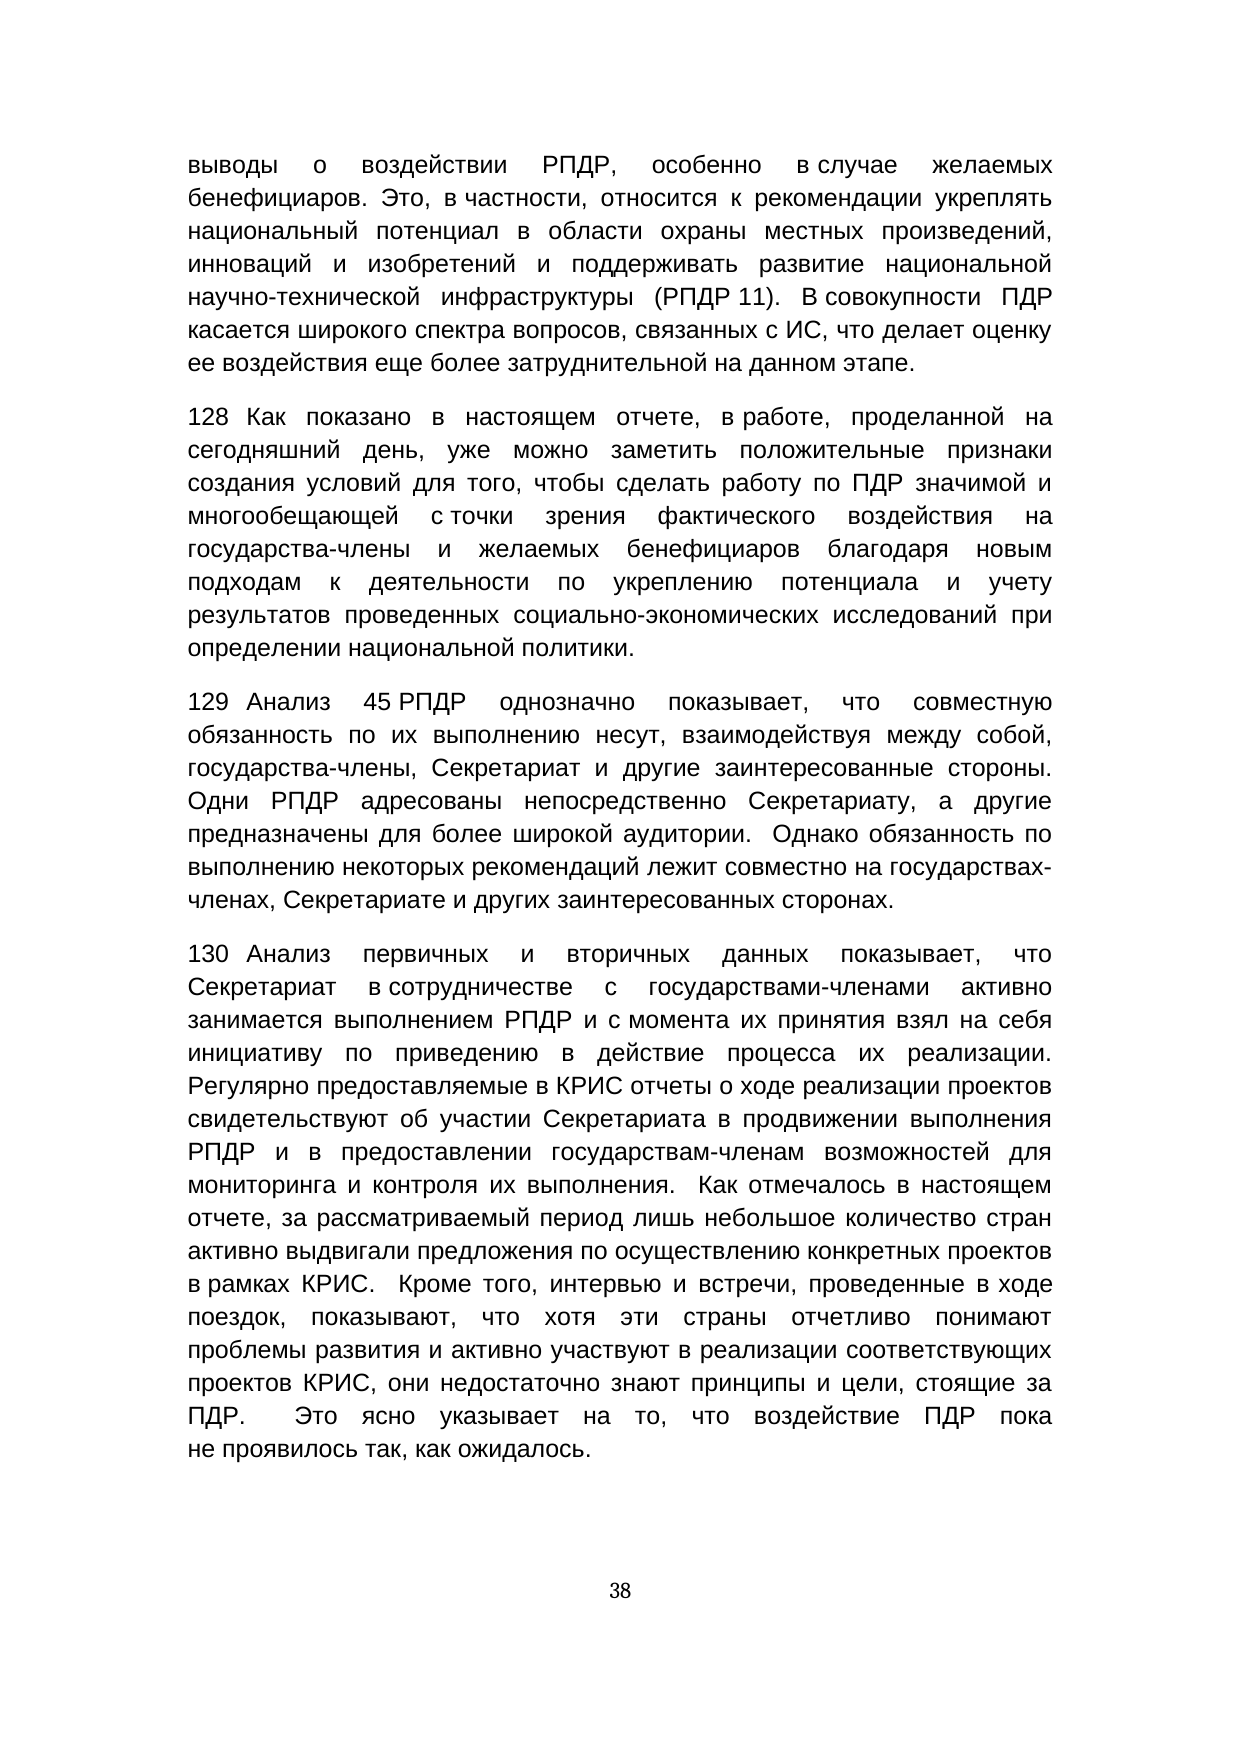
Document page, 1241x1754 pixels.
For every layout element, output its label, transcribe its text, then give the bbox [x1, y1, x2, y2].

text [187, 150, 1053, 377]
text Анализ 45 РПДР однозначно показывает, что совместную обязанность по их выполнению несут, взаимодействуя между собой, государства-члены, Секретариат и другие заинтересованные стороны. Одни РПДР адресованы непосредственно Секретариату, а другие предназначены для более широкой аудитории. Однако обязанность по выполнению некоторых рекомендаций лежит совместно на государствах-членах, Секретариате и других заинтересованных сторонах. [187, 687, 1053, 914]
text Как показано в настоящем отчете, в работе, проделанной на сегодняшний день, уже можно заметить положительные признаки создания условий для того, чтобы сделать работу по ПДР значимой и многообещающей с точки зрения фактического воздействия на государства-члены и желаемых бенефициаров благодаря новым подходам к деятельности по укреплению потенциала и учету результатов проведенных социально-экономических исследований при определении национальной политики. [187, 402, 1053, 662]
text Анализ первичных и вторичных данных показывает, что Секретариат в сотрудничестве с государствами-членами активно занимается выполнением РПДР и с момента их принятия взял на себя инициативу по приведению в действие процесса их реализации. Регулярно предоставляемые в КРИС отчеты о ходе реализации проектов свидетельствуют об участии Секретариата в продвижении выполнения РПДР и в предоставлении государствам-членам возможностей для мониторинга и контроля их выполнения. Как отмечалось в настоящем отчете, за рассматриваемый период лишь небольшое количество стран активно выдвигали предложения по осуществлению конкретных проектов в рамках КРИС. Кроме того, интервью и встречи, проведенные в ходе поездок, показывают, что хотя эти страны отчетливо понимают проблемы развития и активно участвуют в реализации соответствующих проектов КРИС, они недостаточно знают принципы и цели, стоящие за ПДР. Это ясно указывает на то, что воздействие ПДР пока не проявилось так, как ожидалось. [187, 939, 1053, 1463]
